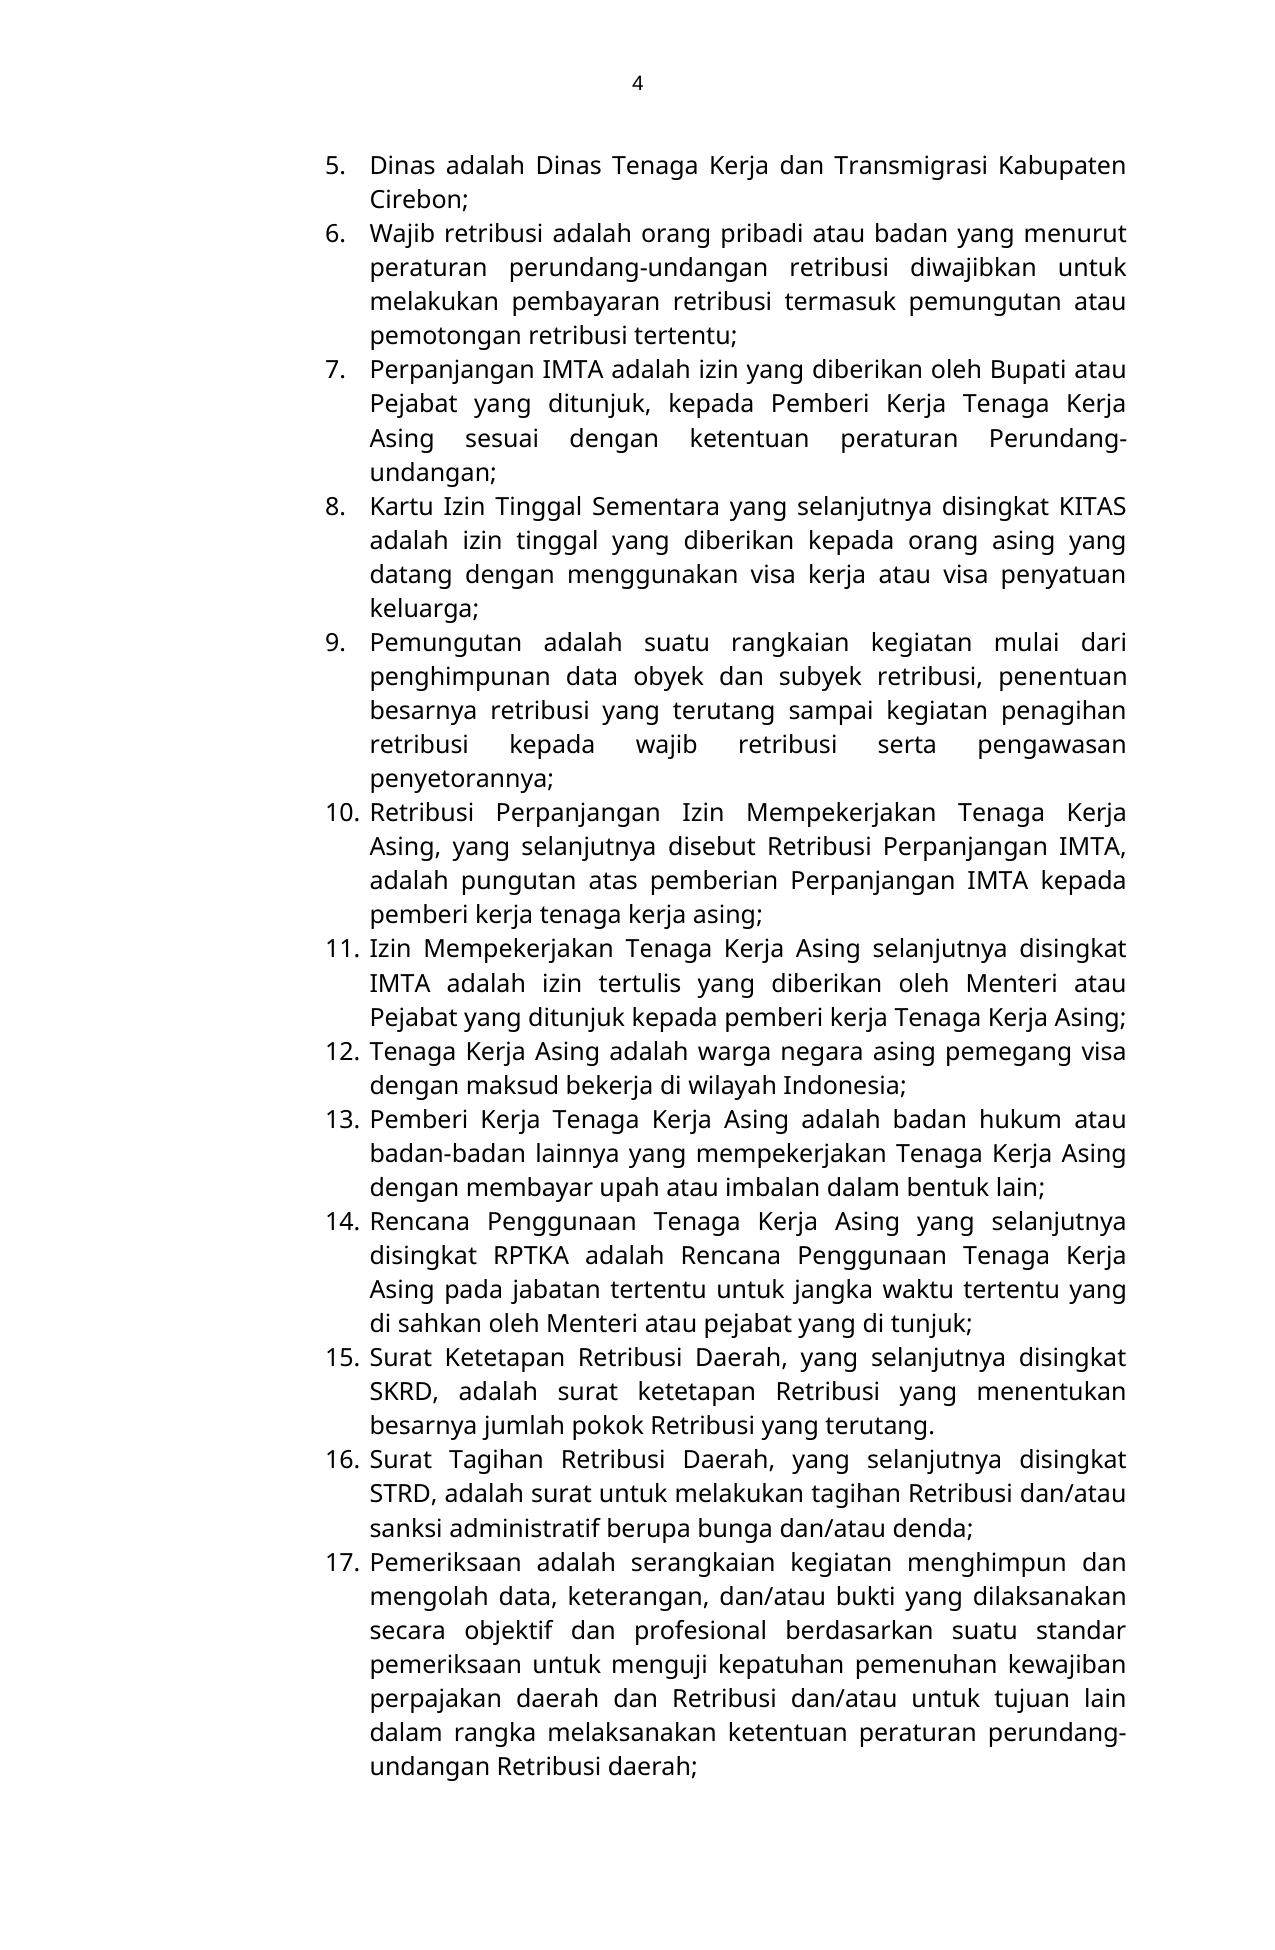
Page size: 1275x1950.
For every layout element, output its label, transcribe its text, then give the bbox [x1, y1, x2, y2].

list Surat Ketetapan Retribusi Daerah, yang selanjutnya disingkat SKRD, adalah surat ketetapan Retribusi yang menentukan besarnya jumlah pokok Retribusi yang terutang. [325, 1340, 1127, 1442]
list Wajib retribusi adalah orang pribadi atau badan yang menurut peraturan perundang-undangan retribusi diwajibkan untuk melakukan pembayaran retribusi termasuk pemungutan atau pemotongan retribusi tertentu; [325, 216, 1127, 352]
list Pemungutan adalah suatu rangkaian kegiatan mulai dari penghimpunan data obyek dan subyek retribusi, penentuan besarnya retribusi yang terutang sampai kegiatan penagihan retribusi kepada wajib retribusi serta pengawasan penyetorannya; [325, 624, 1127, 795]
list Dinas adalah Dinas Tenaga Kerja dan Transmigrasi Kabupaten Cirebon; [325, 148, 1127, 216]
list Retribusi Perpanjangan Izin Mempekerjakan Tenaga Kerja Asing, yang selanjutnya disebut Retribusi Perpanjangan IMTA, adalah pungutan atas pemberian Perpanjangan IMTA kepada pemberi kerja tenaga kerja asing; [325, 795, 1127, 931]
list Pemberi Kerja Tenaga Kerja Asing adalah badan hukum atau badan-badan lainnya yang mempekerjakan Tenaga Kerja Asing dengan membayar upah atau imbalan dalam bentuk lain; [325, 1101, 1127, 1204]
list Rencana Penggunaan Tenaga Kerja Asing yang selanjutnya disingkat RPTKA adalah Rencana Penggunaan Tenaga Kerja Asing pada jabatan tertentu untuk jangka waktu tertentu yang di sahkan oleh Menteri atau pejabat yang di tunjuk; [325, 1204, 1127, 1340]
list Izin Mempekerjakan Tenaga Kerja Asing selanjutnya disingkat IMTA adalah izin tertulis yang diberikan oleh Menteri atau Pejabat yang ditunjuk kepada pemberi kerja Tenaga Kerja Asing; [325, 931, 1127, 1033]
list Kartu Izin Tinggal Sementara yang selanjutnya disingkat KITAS adalah izin tinggal yang diberikan kepada orang asing yang datang dengan menggunakan visa kerja atau visa penyatuan keluarga; [325, 488, 1127, 624]
list Perpanjangan IMTA adalah izin yang diberikan oleh Bupati atau Pejabat yang ditunjuk, kepada Pemberi Kerja Tenaga Kerja Asing sesuai dengan ketentuan peraturan Perundang-undangan; [325, 352, 1127, 488]
list Pemeriksaan adalah serangkaian kegiatan menghimpun dan mengolah data, keterangan, dan/atau bukti yang dilaksanakan secara objektif dan profesional berdasarkan suatu standar pemeriksaan untuk menguji kepatuhan pemenuhan kewajiban perpajakan daerah dan Retribusi dan/atau untuk tujuan lain dalam rangka melaksanakan ketentuan peraturan perundang-undangan Retribusi daerah; [325, 1544, 1127, 1783]
list Surat Tagihan Retribusi Daerah, yang selanjutnya disingkat STRD, adalah surat untuk melakukan tagihan Retribusi dan/atau sanksi administratif berupa bunga dan/atau denda; [325, 1442, 1127, 1544]
list Tenaga Kerja Asing adalah warga negara asing pemegang visa dengan maksud bekerja di wilayah Indonesia; [325, 1033, 1127, 1101]
